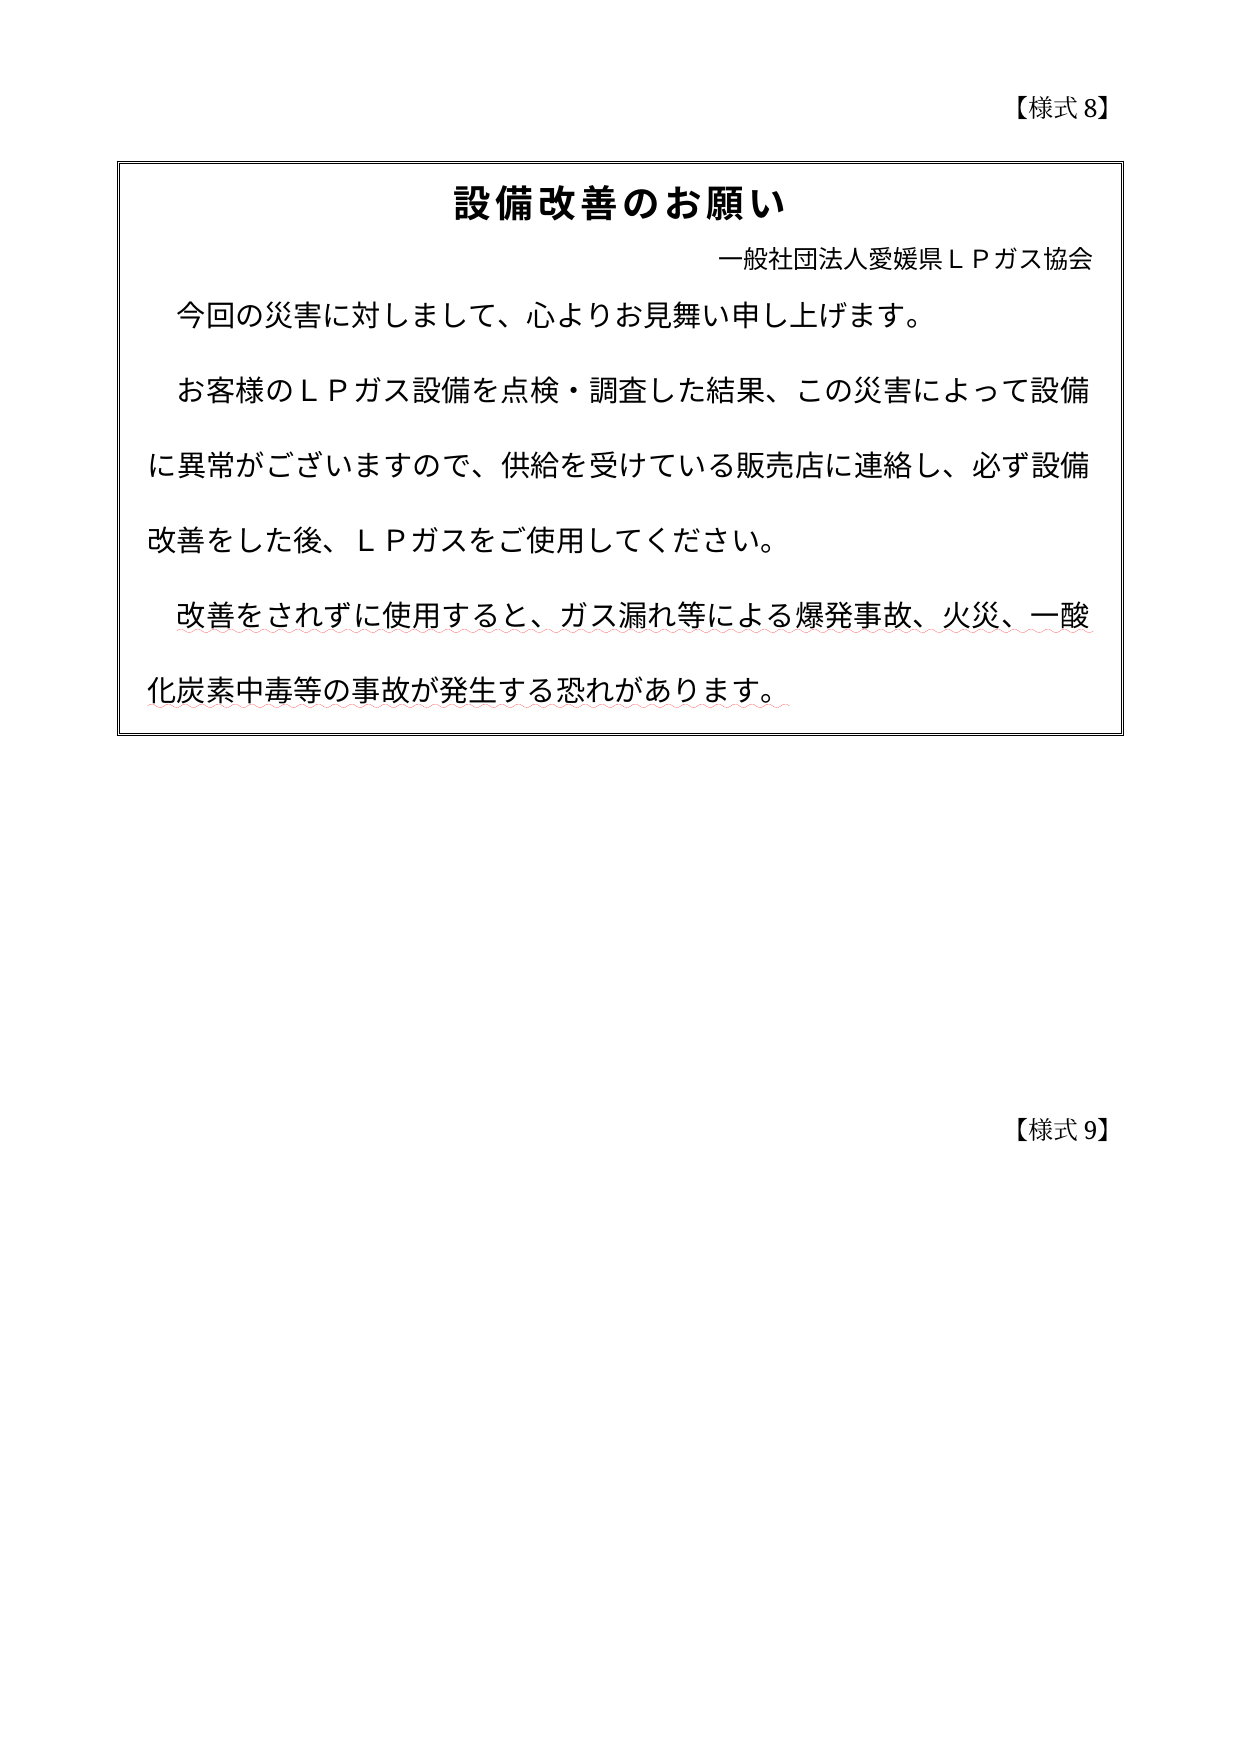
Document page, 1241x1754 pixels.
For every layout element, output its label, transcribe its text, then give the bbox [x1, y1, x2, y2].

table_header 設備改善のお願い 一般社団法人愛媛県ＬＰガス協会 今回の災害に対しまして、心よりお見舞い申し上げます。 お客様のＬＰガス設備を点検・調査した結果、この災害によって設備に異常がございますので、供給を受けている販売店に連絡し、必ず設備改善をした後、ＬＰガスをご使用してください。 改善をされずに使用すると、ガス漏れ等による爆発事故、火災、一酸化炭素中毒等の事故が発生する恐れがあります。 [120, 164, 1121, 733]
text 【様式9】 [118, 1111, 1122, 1147]
